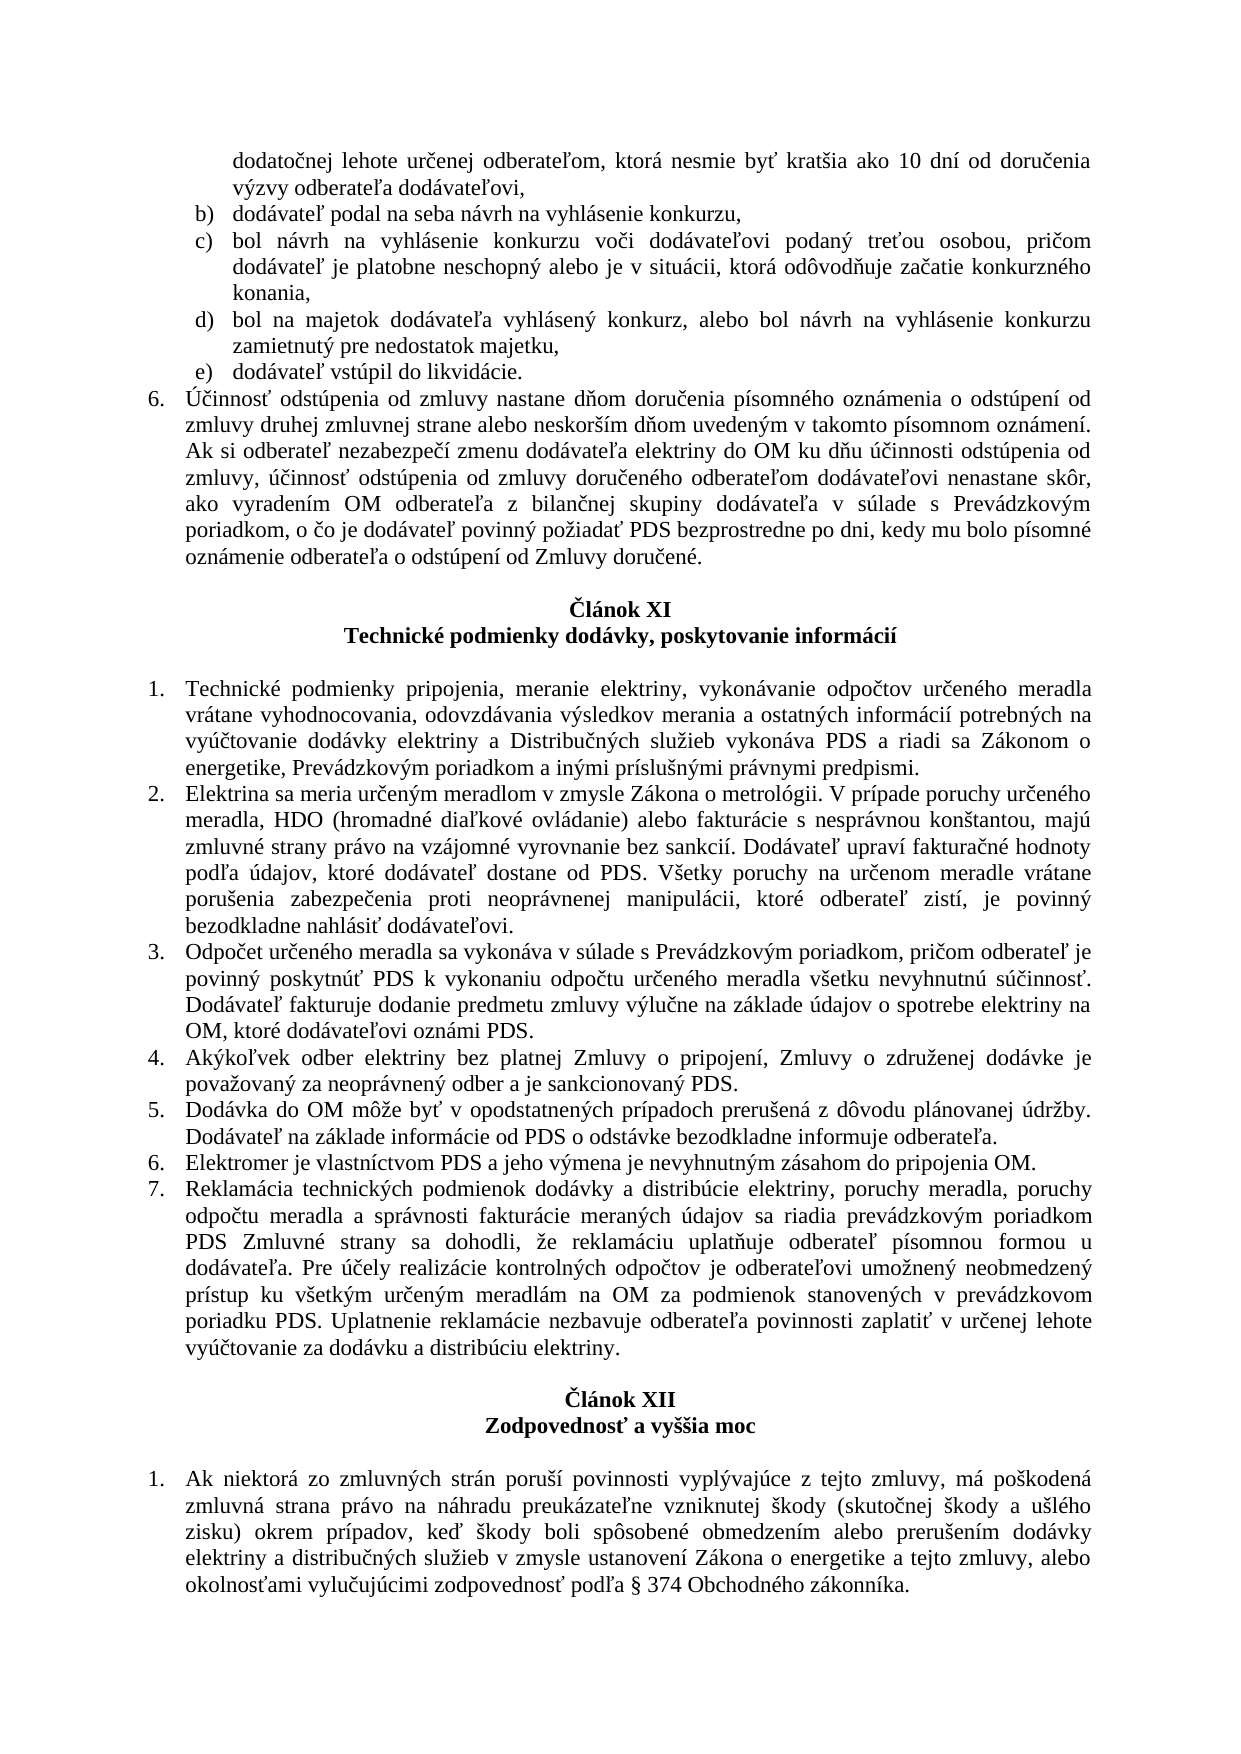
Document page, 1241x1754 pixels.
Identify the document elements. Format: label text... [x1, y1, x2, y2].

list Technické podmienky pripojenia, meranie elektriny, vykonávanie odpočtov určeného meradla vrátane vyhodnocovania, odovzdávania výsledkov merania a ostatných informácií potrebných na vyúčtovanie dodávky elektriny a Distribučných služieb vykonáva PDS a riadi sa Zákonom o energetike, Prevádzkovým poriadkom a inými príslušnými právnymi predpismi. [148, 675, 1093, 780]
list Ak niektorá zo zmluvných strán poruší povinnosti vyplývajúce z tejto zmluvy, má poškodená zmluvná strana právo na náhradu preukázateľne vzniknutej škody (skutočnej škody a ušlého zisku) okrem prípadov, keď škody boli spôsobené obmedzením alebo prerušením dodávky elektriny a distribučných služieb v zmysle ustanovení Zákona o energetike a tejto zmluvy, alebo okolnosťami vylučujúcimi zodpovednosť podľa § 374 Obchodného zákonníka. [148, 1465, 1093, 1597]
list Účinnosť odstúpenia od zmluvy nastane dňom doručenia písomného oznámenia o odstúpení od zmluvy druhej zmluvnej strane alebo neskorším dňom uvedeným v takomto písomnom oznámení. Ak si odberateľ nezabezpečí zmenu dodávateľa elektriny do OM ku dňu účinnosti odstúpenia od zmluvy, účinnosť odstúpenia od zmluvy doručeného odberateľom dodávateľovi nenastane skôr, ako vyradením OM odberateľa z bilančnej skupiny dodávateľa v súlade s Prevádzkovým poriadkom, o čo je dodávateľ povinný požiadať PDS bezprostredne po dni, kedy mu bolo písomné oznámenie odberateľa o odstúpení od Zmluvy doručené. [148, 385, 1093, 569]
text Zodpovednosť a vyššia moc [148, 1413, 1093, 1439]
text Technické podmienky dodávky, poskytovanie informácií [148, 622, 1093, 648]
list Elektromer je vlastníctvom PDS a jeho výmena je nevyhnutným zásahom do pripojenia OM. [148, 1149, 1093, 1175]
list dodávateľ podal na seba návrh na vyhlásenie konkurzu, [195, 200, 1093, 227]
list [195, 148, 1093, 200]
list Dodávka do OM môže byť v opodstatnených prípadoch prerušená z dôvodu plánovanej údržby. Dodávateľ na základe informácie od PDS o odstávke bezodkladne informuje odberateľa. [148, 1096, 1093, 1149]
list Reklamácia technických podmienok dodávky a distribúcie elektriny, poruchy meradla, poruchy odpočtu meradla a správnosti fakturácie meraných údajov sa riadia prevádzkovým poriadkom PDS Zmluvné strany sa dohodli, že reklamáciu uplatňuje odberateľ písomnou formou u dodávateľa. Pre účely realizácie kontrolných odpočtov je odberateľovi umožnený neobmedzený prístup ku všetkým určeným meradlám na OM za podmienok stanovených v prevádzkovom poriadku PDS. Uplatnenie reklamácie nezbavuje odberateľa povinnosti zaplatiť v určenej lehote vyúčtovanie za dodávku a distribúciu elektriny. [148, 1175, 1093, 1360]
text Článok XI [148, 596, 1093, 622]
list bol na majetok dodávateľa vyhlásený konkurz, alebo bol návrh na vyhlásenie konkurzu zamietnutý pre nedostatok majetku, [195, 306, 1093, 358]
list bol návrh na vyhlásenie konkurzu voči dodávateľovi podaný treťou osobou, pričom dodávateľ je platobne neschopný alebo je v situácii, ktorá odôvodňuje začatie konkurzného konania, [195, 227, 1093, 306]
list Odpočet určeného meradla sa vykonáva v súlade s Prevádzkovým poriadkom, pričom odberateľ je povinný poskytnúť PDS k vykonaniu odpočtu určeného meradla všetku nevyhnutnú súčinnosť. Dodávateľ fakturuje dodanie predmetu zmluvy výlučne na základe údajov o spotrebe elektriny na OM, ktoré dodávateľovi oznámi PDS. [148, 938, 1093, 1044]
list Akýkoľvek odber elektriny bez platnej Zmluvy o pripojení, Zmluvy o združenej dodávke je považovaný za neoprávnený odber a je sankcionovaný PDS. [148, 1044, 1093, 1096]
text Článok XII [148, 1386, 1093, 1413]
list dodávateľ vstúpil do likvidácie. [195, 358, 1093, 385]
list Elektrina sa meria určeným meradlom v zmysle Zákona o metrológii. V prípade poruchy určeného meradla, HDO (hromadné diaľkové ovládanie) alebo fakturácie s nesprávnou konštantou, majú zmluvné strany právo na vzájomné vyrovnanie bez sankcií. Dodávateľ upraví fakturačné hodnoty podľa údajov, ktoré dodávateľ dostane od PDS. Všetky poruchy na určenom meradle vrátane porušenia zabezpečenia proti neoprávnenej manipulácii, ktoré odberateľ zistí, je povinný bezodkladne nahlásiť dodávateľovi. [148, 780, 1093, 938]
